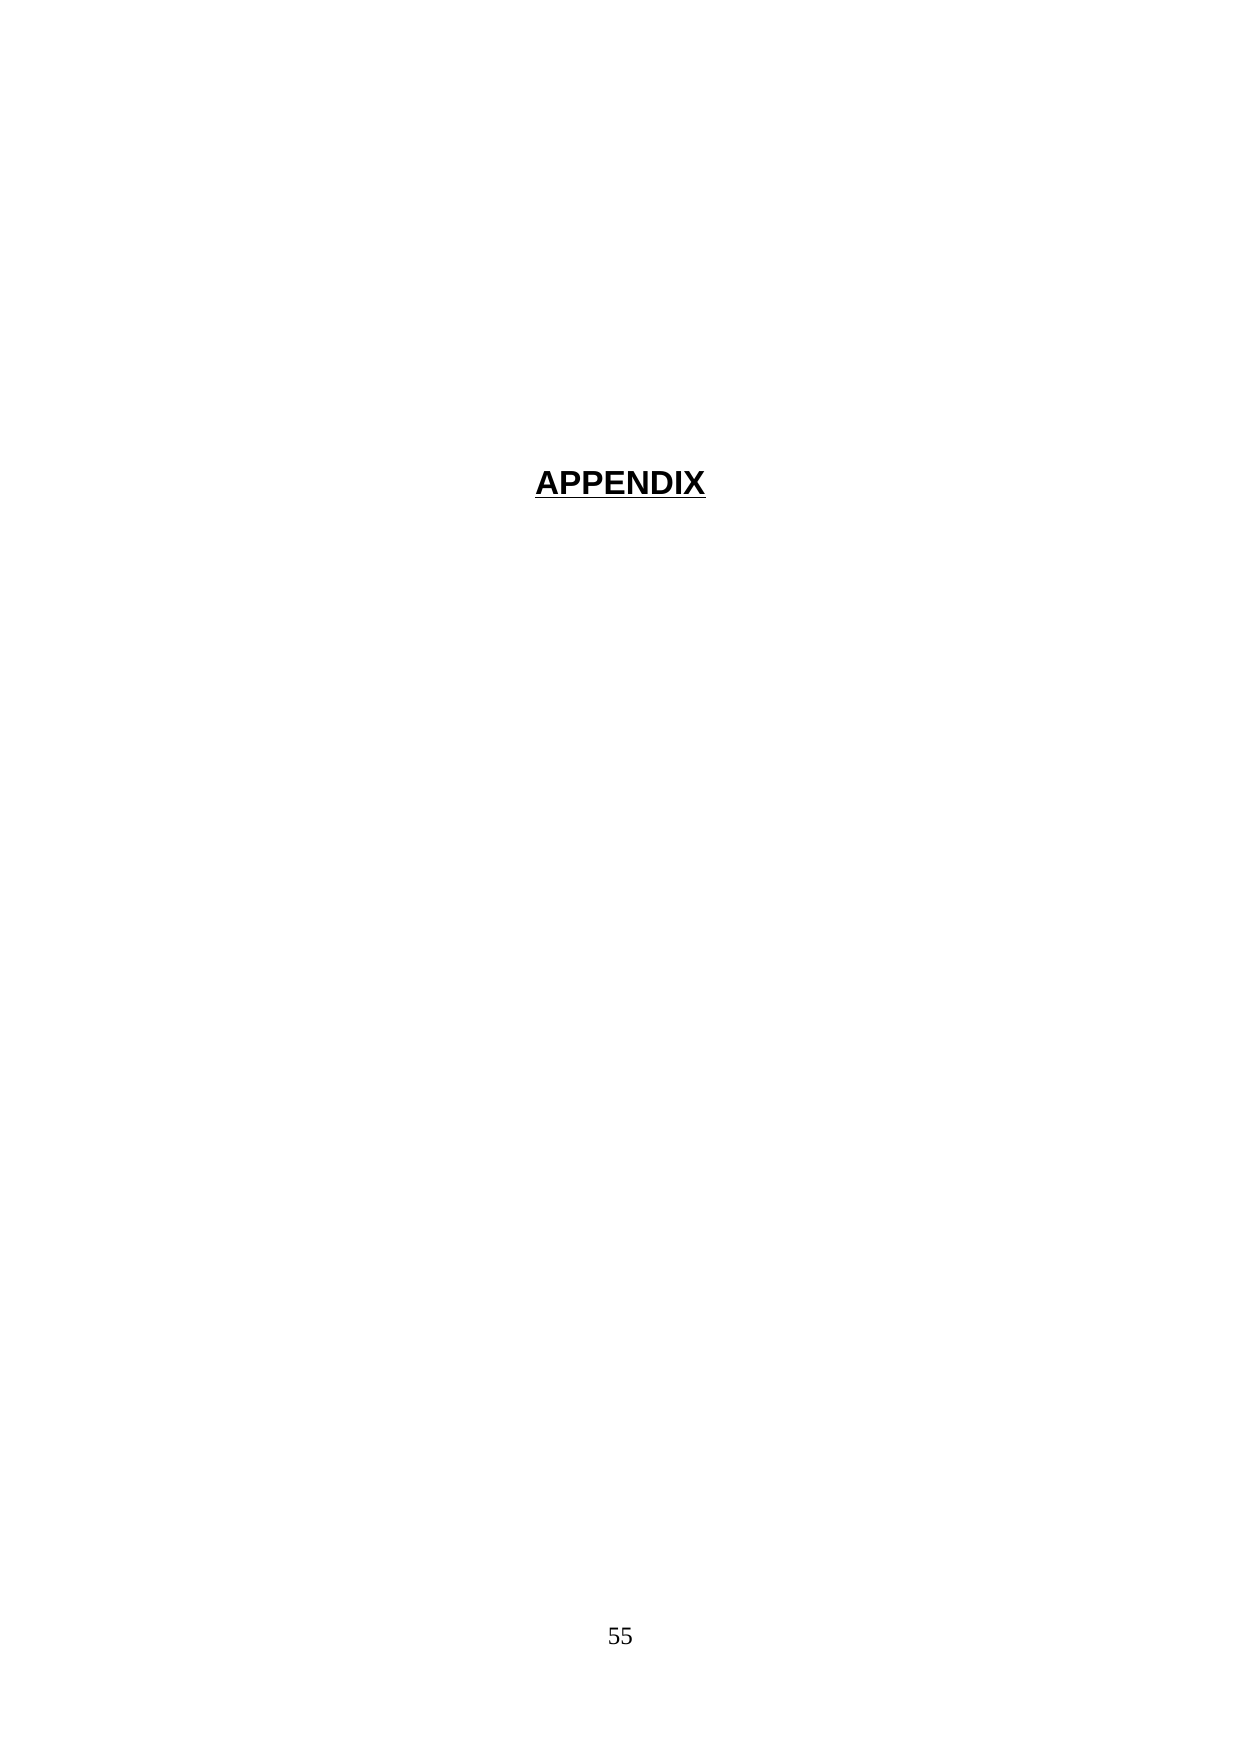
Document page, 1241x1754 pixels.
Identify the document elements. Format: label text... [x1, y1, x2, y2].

text APPENDIX [118, 463, 1122, 502]
